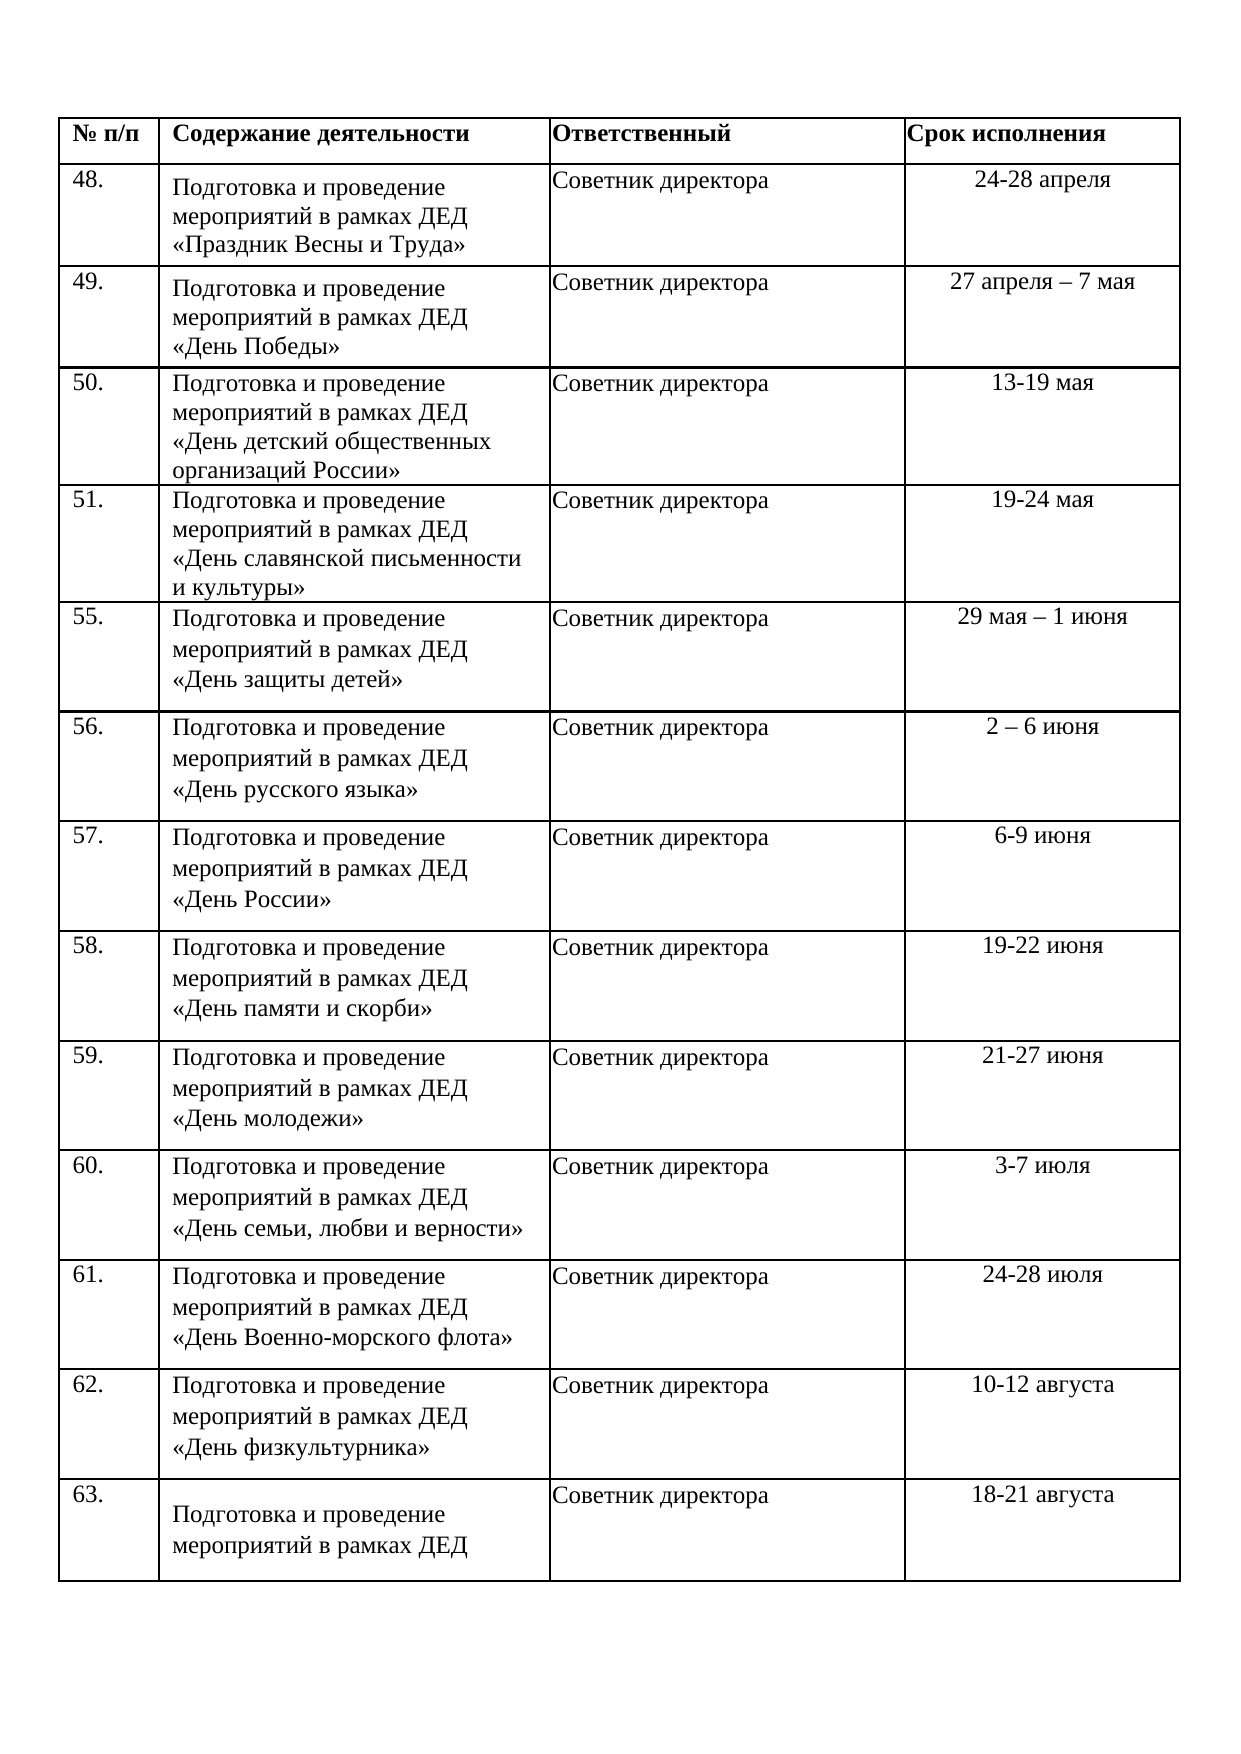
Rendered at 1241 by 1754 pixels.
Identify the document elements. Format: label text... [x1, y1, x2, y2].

table_cell Подготовка и проведение мероприятий в рамках ДЕД «День семьи, любви и верности» [160, 1151, 549, 1259]
table_cell 13-19 мая [906, 369, 1179, 483]
table_cell 2 – 6 июня [906, 713, 1179, 820]
table_cell Подготовка и проведение мероприятий в рамках ДЕД [160, 1480, 549, 1580]
table_cell Советник директора [551, 1370, 904, 1478]
table_cell Подготовка и проведение мероприятий в рамках ДЕД «День молодежи» [160, 1042, 549, 1149]
table_cell 62. [60, 1370, 158, 1478]
table_cell 21-27 июня [906, 1042, 1179, 1149]
table_cell Советник директора [551, 1261, 904, 1368]
table_cell Подготовка и проведение мероприятий в рамках ДЕД «День защиты детей» [160, 603, 549, 710]
table_cell 59. [60, 1042, 158, 1149]
table_cell Советник директора [551, 1042, 904, 1149]
table_cell Подготовка и проведение мероприятий в рамках ДЕД «День славянской письменности и культуры» [160, 486, 549, 601]
table_cell Подготовка и проведение мероприятий в рамках ДЕД «День Победы» [160, 267, 549, 366]
table_cell Советник директора [551, 1480, 904, 1580]
table_cell 49. [60, 267, 158, 366]
table_cell 29 мая – 1 июня [906, 603, 1179, 710]
table_cell Советник директора [551, 1151, 904, 1259]
table_header № п/п [60, 119, 158, 163]
table_cell Советник директора [551, 603, 904, 710]
table_cell Подготовка и проведение мероприятий в рамках ДЕД «День России» [160, 822, 549, 929]
table_cell Советник директора [551, 822, 904, 929]
table_cell 63. [60, 1480, 158, 1580]
table_cell 61. [60, 1261, 158, 1368]
table_cell Советник директора [551, 267, 904, 366]
table_cell Советник директора [551, 932, 904, 1039]
table_cell 24-28 апреля [906, 165, 1179, 265]
table_header Содержание деятельности [160, 119, 549, 163]
table_cell 60. [60, 1151, 158, 1259]
table_cell 10-12 августа [906, 1370, 1179, 1478]
table_cell Советник директора [551, 713, 904, 820]
table_cell Советник директора [551, 486, 904, 601]
table_cell Подготовка и проведение мероприятий в рамках ДЕД «День детский общественных организаций России» [160, 369, 549, 483]
table_cell 48. [60, 165, 158, 265]
table_cell 3-7 июля [906, 1151, 1179, 1259]
table_cell 58. [60, 932, 158, 1039]
table_cell 55. [60, 603, 158, 710]
table_cell Подготовка и проведение мероприятий в рамках ДЕД «День памяти и скорби» [160, 932, 549, 1039]
table_cell 24-28 июля [906, 1261, 1179, 1368]
table_cell 51. [60, 486, 158, 601]
table_cell Советник директора [551, 165, 904, 265]
table_cell 19-22 июня [906, 932, 1179, 1039]
table_header Срок исполнения [906, 119, 1179, 163]
table_cell Подготовка и проведение мероприятий в рамках ДЕД «День русского языка» [160, 713, 549, 820]
table_header Ответственный [551, 119, 904, 163]
table_cell Подготовка и проведение мероприятий в рамках ДЕД «Праздник Весны и Труда» [160, 165, 549, 265]
table_cell 56. [60, 713, 158, 820]
table_cell 57. [60, 822, 158, 929]
table_cell 27 апреля – 7 мая [906, 267, 1179, 366]
table_cell 6-9 июня [906, 822, 1179, 929]
table_cell Советник директора [551, 369, 904, 483]
table_cell 50. [60, 369, 158, 483]
table_cell 19-24 мая [906, 486, 1179, 601]
table_cell Подготовка и проведение мероприятий в рамках ДЕД «День физкультурника» [160, 1370, 549, 1478]
table_cell 18-21 августа [906, 1480, 1179, 1580]
table_cell Подготовка и проведение мероприятий в рамках ДЕД «День Военно-морского флота» [160, 1261, 549, 1368]
